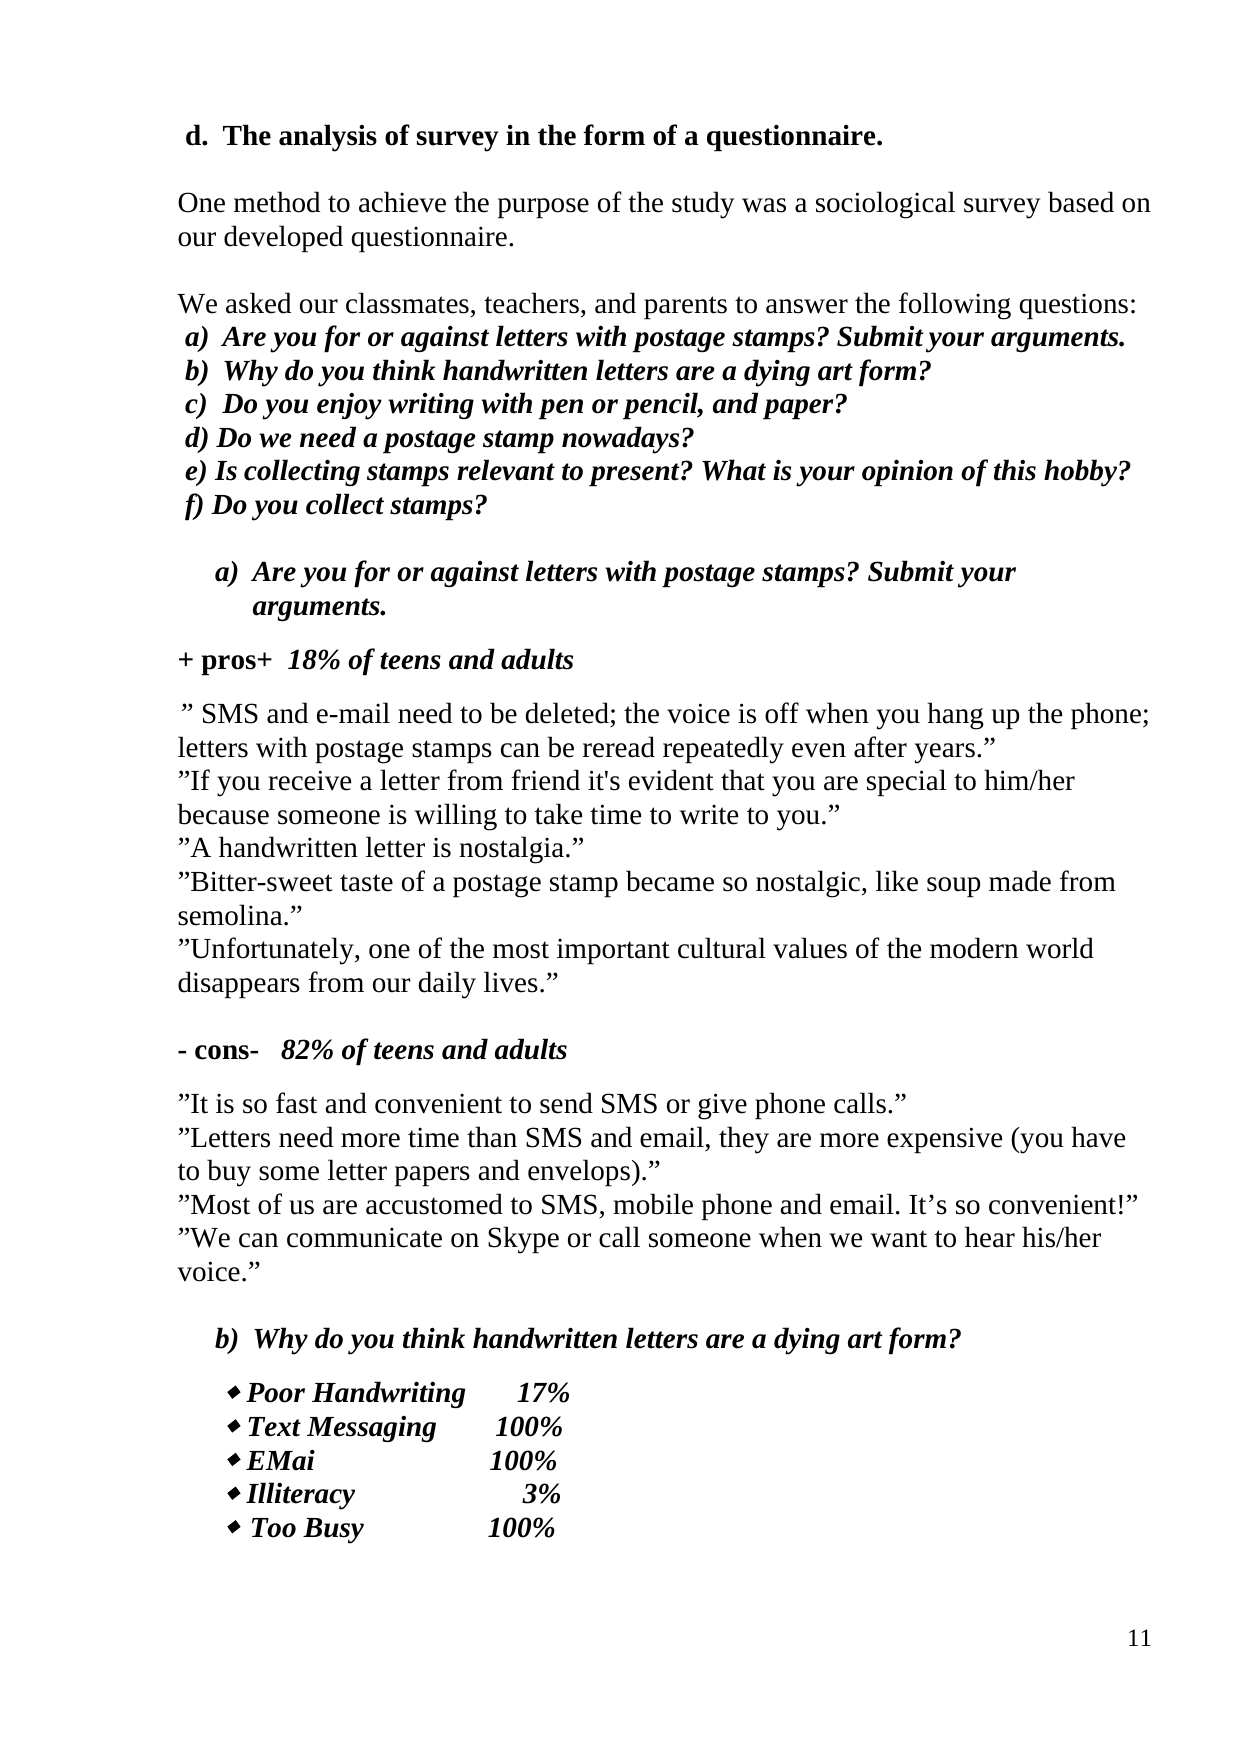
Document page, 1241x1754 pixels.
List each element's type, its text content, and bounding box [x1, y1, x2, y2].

text Illiteracy 3% [222, 1476, 1152, 1510]
text EMai 100% [222, 1443, 1152, 1476]
text ”A handwritten letter is nostalgia.” [177, 831, 1152, 864]
text - cons- 82% of teens and adults [177, 1032, 1152, 1065]
text Text Messaging 100% [222, 1409, 1152, 1443]
list Why do you think handwritten letters are a dying art form? [215, 1321, 1152, 1354]
text ”It is so fast and convenient to send SMS or give phone calls.” [177, 1086, 1152, 1120]
list Why do you think handwritten letters are a dying art form? [185, 353, 1152, 386]
text We asked our classmates, teachers, and parents to answer the following questions: [177, 286, 1152, 319]
text One method to achieve the purpose of the study was a sociological survey based on our developed questionnaire. [177, 185, 1152, 252]
text ”Letters need more time than SMS and email, they are more expensive (you have to buy some letter papers and envelops).” [177, 1120, 1152, 1187]
text Poor Handwriting 17% [222, 1375, 1152, 1409]
text Too Busy 100% [222, 1510, 1152, 1544]
text ”If you receive a letter from friend it's evident that you are special to him/her because someone is willing to take time to write to you.” [177, 763, 1152, 831]
list The analysis of survey in the form of a questionnaire. [185, 118, 1152, 152]
text + pros+ 18% of teens and adults [177, 642, 1152, 676]
text ”We can communicate on Skype or call someone when we want to hear his/her voice.” [177, 1220, 1152, 1287]
list Do you enjoy writing with pen or pencil, and paper? [185, 386, 1152, 420]
text d) Do we need a postage stamp nowadays? [185, 420, 1152, 453]
text f) Do you collect stamps? [185, 487, 1152, 521]
list Are you for or against letters with postage stamps? Submit your arguments. [215, 554, 1152, 621]
list Are you for or against letters with postage stamps? Submit your arguments. [185, 319, 1152, 353]
text ”Most of us are accustomed to SMS, mobile phone and email. It’s so convenient!” [177, 1187, 1152, 1220]
text ”Bitter-sweet taste of a postage stamp became so nostalgic, like soup made from semolina.” [177, 864, 1152, 931]
text e) Is collecting stamps relevant to present? What is your opinion of this hobby? [185, 453, 1152, 487]
text ” SMS and e-mail need to be deleted; the voice is off when you hang up the phone; letters with postage stamps can be reread repeatedly even after years.” [177, 696, 1152, 763]
text ”Unfortunately, one of the most important cultural values of the modern world disappears from our daily lives.” [177, 931, 1152, 998]
